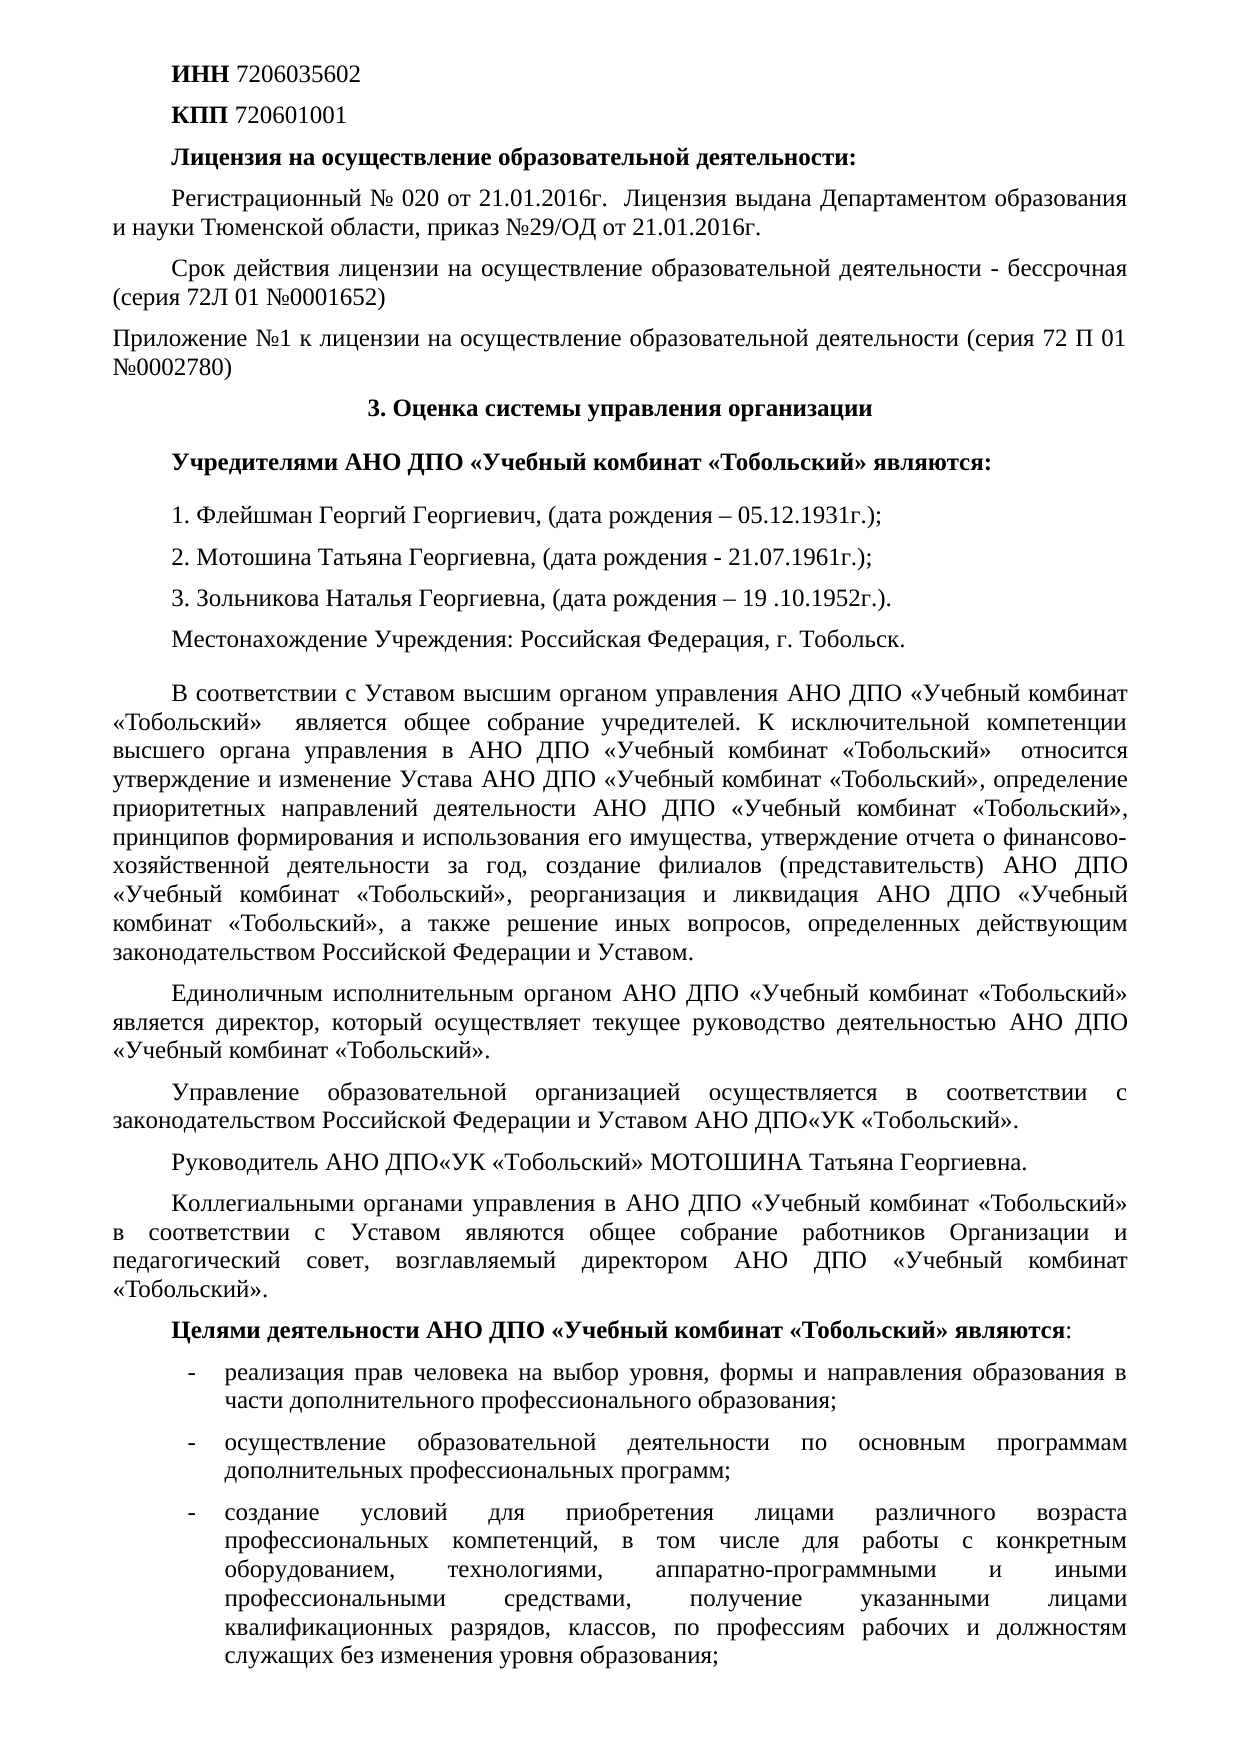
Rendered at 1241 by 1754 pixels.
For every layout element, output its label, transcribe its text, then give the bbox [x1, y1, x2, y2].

list реализация прав человека на выбор уровня, формы и направления образования в части дополнительного профессионального образования; [187, 1357, 1128, 1414]
text Лицензия на осуществление образовательной деятельности: [112, 142, 1128, 170]
text Срок действия лицензии на осуществление образовательной деятельности - бессрочная (серия 72Л 01 №0001652) [112, 253, 1128, 310]
text Регистрационный № 020 от 21.01.2016г. Лицензия выдана Департаментом образования и науки Тюменской области, приказ №29/ОД от 21.01.2016г. [112, 183, 1128, 240]
text КПП 720601001 [112, 100, 1128, 129]
text Учредителями АНО ДПО «Учебный комбинат «Тобольский» являются: [112, 447, 1128, 475]
text Местонахождение Учреждения: Российская Федерация, г. Тобольск. [112, 624, 1128, 653]
list осуществление образовательной деятельности по основным программам дополнительных профессиональных программ; [187, 1427, 1128, 1484]
text В соответствии с Уставом высшим органом управления АНО ДПО «Учебный комбинат «Тобольский» является общее собрание учредителей. К исключительной компетенции высшего органа управления в АНО ДПО «Учебный комбинат «Тобольский» относится утверждение и изменение Устава АНО ДПО «Учебный комбинат «Тобольский», определение приоритетных направлений деятельности АНО ДПО «Учебный комбинат «Тобольский», принципов формирования и использования его имущества, утверждение отчета о финансово-хозяйственной деятельности за год, создание филиалов (представительств) АНО ДПО «Учебный комбинат «Тобольский», реорганизация и ликвидация АНО ДПО «Учебный комбинат «Тобольский», а также решение иных вопросов, определенных действующим законодательством Российской Федерации и Уставом. [112, 678, 1128, 965]
text Целями деятельности АНО ДПО «Учебный комбинат «Тобольский» являются: [112, 1315, 1128, 1344]
text Руководитель АНО ДПО«УК «Тобольский» МОТОШИНА Татьяна Георгиевна. [112, 1147, 1128, 1175]
text 3. Зольникова Наталья Георгиевна, (дата рождения – 19 .10.1952г.). [112, 583, 1128, 612]
text Приложение №1 к лицензии на осуществление образовательной деятельности (серия 72 П 01 №0002780) [112, 323, 1128, 380]
text Коллегиальными органами управления в АНО ДПО «Учебный комбинат «Тобольский» в соответствии с Уставом являются общее собрание работников Организации и педагогический совет, возглавляемый директором АНО ДПО «Учебный комбинат «Тобольский». [112, 1188, 1128, 1303]
text ИНН 7206035602 [112, 59, 1128, 88]
text Единоличным исполнительным органом АНО ДПО «Учебный комбинат «Тобольский» является директор, который осуществляет текущее руководство деятельностью АНО ДПО «Учебный комбинат «Тобольский». [112, 978, 1128, 1064]
text 1. Флейшман Георгий Георгиевич, (дата рождения – 05.12.1931г.); [112, 500, 1128, 529]
text 2. Мотошина Татьяна Георгиевна, (дата рождения - 21.07.1961г.); [171, 542, 1128, 570]
text Управление образовательной организацией осуществляется в соответствии с законодательством Российской Федерации и Уставом АНО ДПО«УК «Тобольский». [112, 1077, 1128, 1134]
list создание условий для приобретения лицами различного возраста профессиональных компетенций, в том числе для работы с конкретным оборудованием, технологиями, аппаратно-программными и иными профессиональными средствами, получение указанными лицами квалификационных разрядов, классов, по профессиям рабочих и должностям служащих без изменения уровня образования; [187, 1497, 1128, 1669]
text 3. Оценка системы управления организации [112, 393, 1128, 422]
